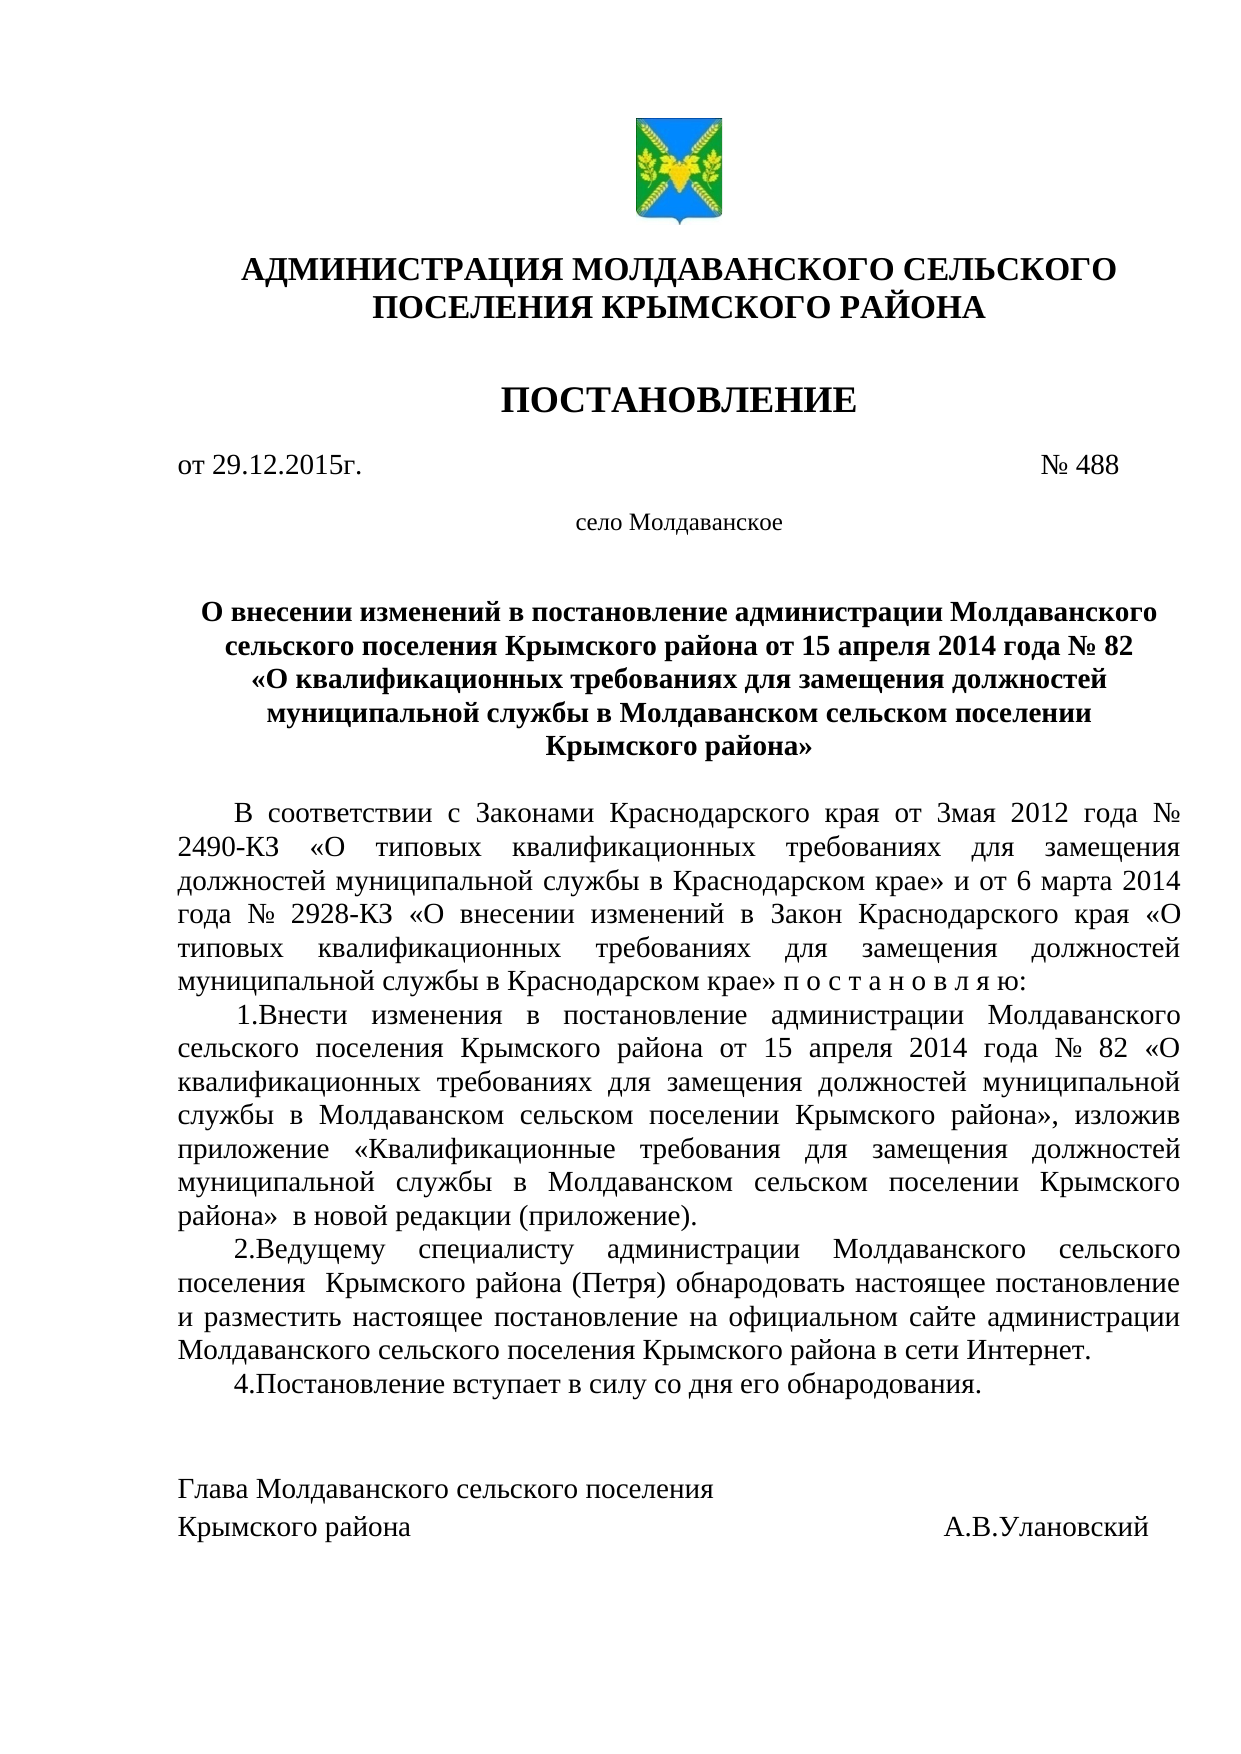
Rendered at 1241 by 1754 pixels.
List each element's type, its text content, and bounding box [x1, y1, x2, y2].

text О внесении изменений в постановление администрации Молдаванского сельского поселения Крымского района от 15 апреля 2014 года № 82 [177, 594, 1181, 661]
text В соответствии с Законами Краснодарского края от 3мая 2012 года № 2490-КЗ «О типовых квалификационных требованиях для замещения должностей муниципальной службы в Краснодарском крае» и от 6 марта 2014 года № 2928-КЗ «О внесении изменений в Закон Краснодарского края «О типовых квалификационных требованиях для замещения должностей муниципальной службы в Краснодарском крае» п о с т а н о в л я ю: [177, 796, 1181, 997]
text Глава Молдаванского сельского поселения [177, 1471, 1181, 1504]
text «О квалификационных требованиях для замещения должностей муниципальной службы в Молдаванском сельском поселении [177, 661, 1181, 728]
text 4.Постановление вступает в силу со дня его обнародования. [177, 1366, 1181, 1399]
text ПОСТАНОВЛЕНИЕ [177, 377, 1181, 420]
text 2.Ведущему специалисту администрации Молдаванского сельского поселения Крымского района (Петря) обнародовать настоящее постановление и разместить настоящее постановление на официальном сайте администрации Молдаванского сельского поселения Крымского района в сети Интернет. [177, 1232, 1181, 1366]
text от 29.12.2015г. № 488 [177, 447, 1181, 481]
text село Молдаванское [177, 507, 1181, 536]
picture [636, 118, 723, 225]
text АДМИНИСТРАЦИЯ МОЛДАВАНСКОГО СЕЛЬСКОГО ПОСЕЛЕНИЯ КРЫМСКОГО РАЙОНА [177, 249, 1181, 326]
text Крымского района А.В.Улановский [177, 1509, 1181, 1543]
text Крымского района» [177, 728, 1181, 762]
text 1.Внести изменения в постановление администрации Молдаванского сельского поселения Крымского района от 15 апреля 2014 года № 82 «О квалификационных требованиях для замещения должностей муниципальной службы в Молдаванском сельском поселении Крымского района», изложив приложение «Квалификационные требования для замещения должностей муниципальной службы в Молдаванском сельском поселении Крымского района» в новой редакции (приложение). [177, 997, 1181, 1232]
